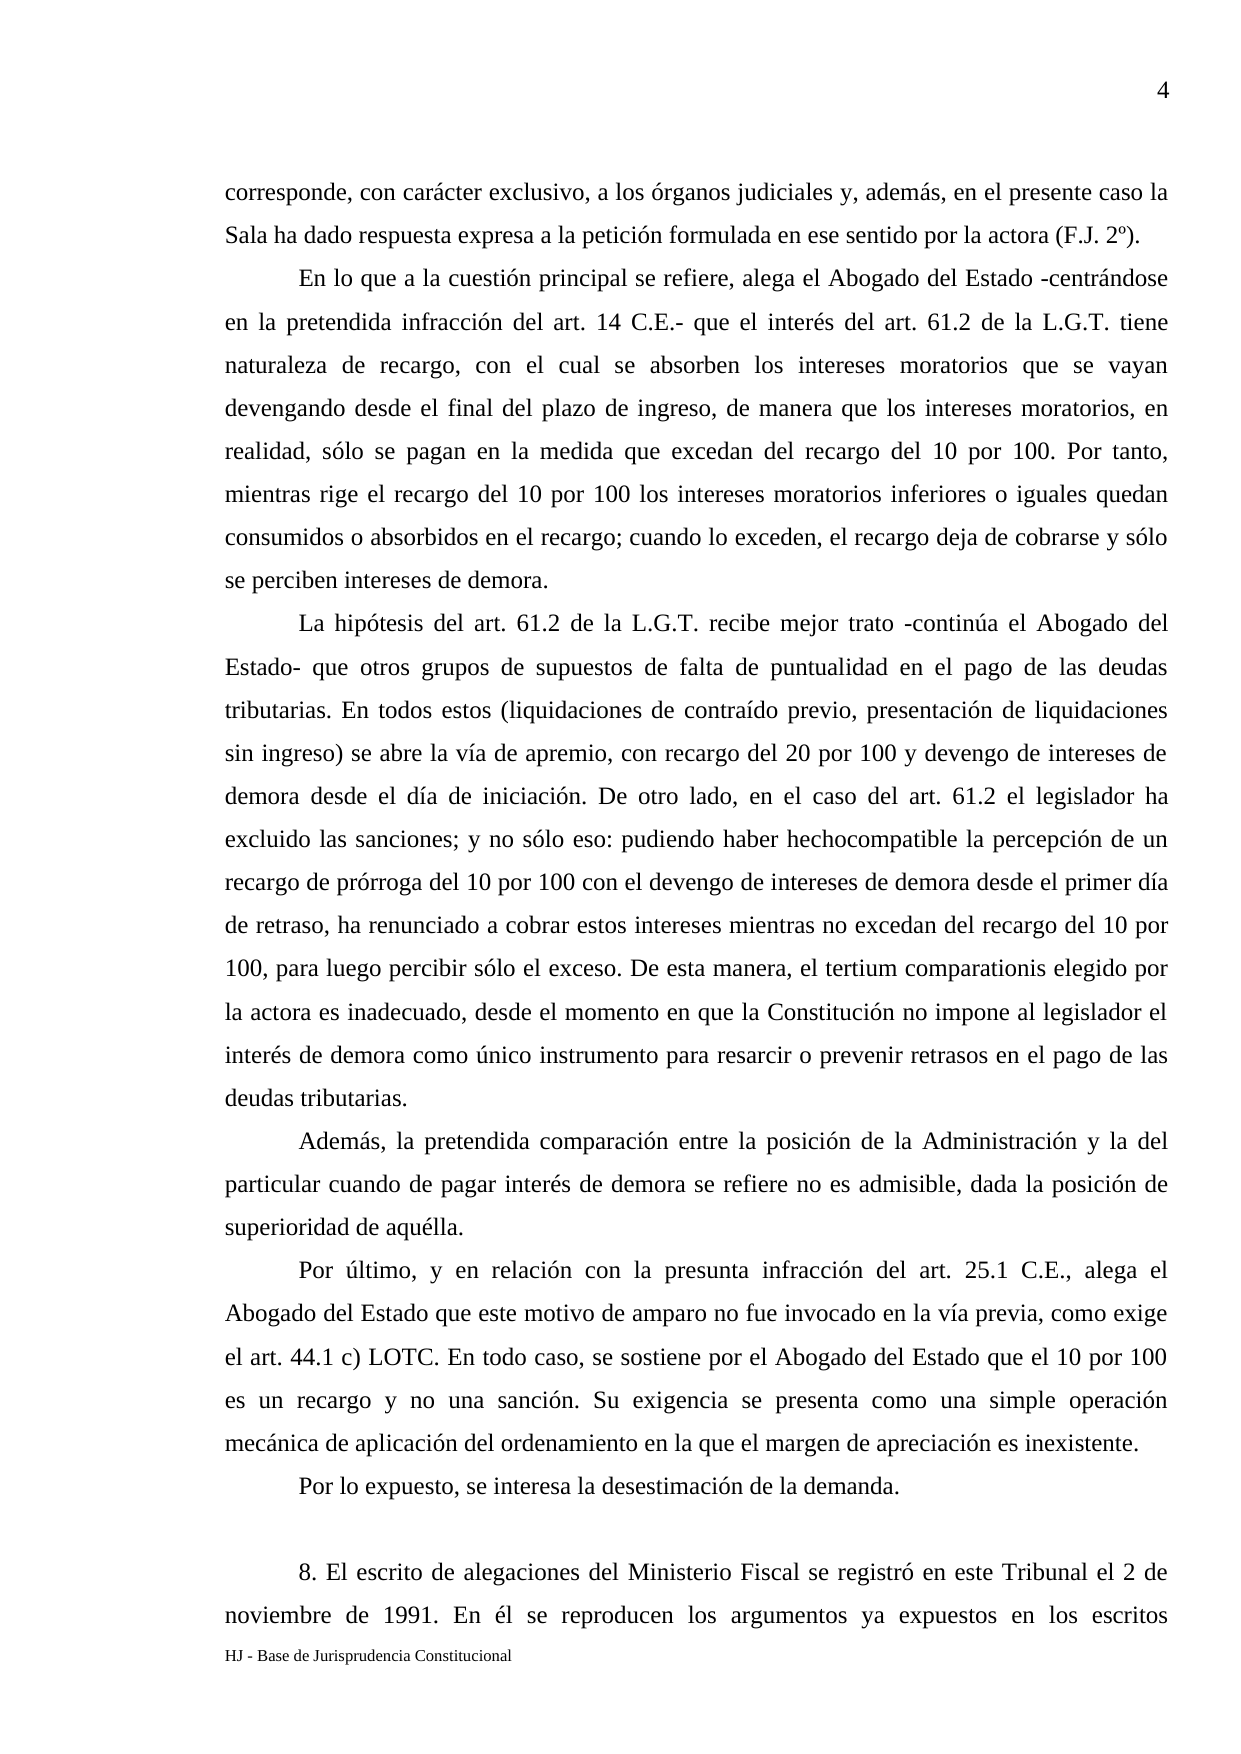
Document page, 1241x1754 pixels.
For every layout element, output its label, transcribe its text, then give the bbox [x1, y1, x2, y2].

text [224, 177, 1169, 249]
text Además, la pretendida comparación entre la posición de la Administración y la del particular cuando de pagar interés de demora se refiere no es admisible, dada la posición de superioridad de aquélla. [224, 1126, 1169, 1241]
text Por lo expuesto, se interesa la desestimación de la demanda. [224, 1471, 1169, 1500]
text En lo que a la cuestión principal se refiere, alega el Abogado del Estado -centrándose en la pretendida infracción del art. 14 C.E.- que el interés del art. 61.2 de la L.G.T. tiene naturaleza de recargo, con el cual se absorben los intereses moratorios que se vayan devengando desde el final del plazo de ingreso, de manera que los intereses moratorios, en realidad, sólo se pagan en la medida que excedan del recargo del 10 por 100. Por tanto, mientras rige el recargo del 10 por 100 los intereses moratorios inferiores o iguales quedan consumidos o absorbidos en el recargo; cuando lo exceden, el recargo deja de cobrarse y sólo se perciben intereses de demora. [224, 263, 1169, 594]
text Por último, y en relación con la presunta infracción del art. 25.1 C.E., alega el Abogado del Estado que este motivo de amparo no fue invocado en la vía previa, como exige el art. 44.1 c) LOTC. En todo caso, se sostiene por el Abogado del Estado que el 10 por 100 es un recargo y no una sanción. Su exigencia se presenta como una simple operación mecánica de aplicación del ordenamiento en la que el margen de apreciación es inexistente. [224, 1255, 1169, 1457]
text La hipótesis del art. 61.2 de la L.G.T. recibe mejor trato -continúa el Abogado del Estado- que otros grupos de supuestos de falta de puntualidad en el pago de las deudas tributarias. En todos estos (liquidaciones de contraído previo, presentación de liquidaciones sin ingreso) se abre la vía de apremio, con recargo del 20 por 100 y devengo de intereses de demora desde el día de iniciación. De otro lado, en el caso del art. 61.2 el legislador ha excluido las sanciones; y no sólo eso: pudiendo haber hechocompatible la percepción de un recargo de prórroga del 10 por 100 con el devengo de intereses de demora desde el primer día de retraso, ha renunciado a cobrar estos intereses mientras no excedan del recargo del 10 por 100, para luego percibir sólo el exceso. De esta manera, el tertium comparationis elegido por la actora es inadecuado, desde el momento en que la Constitución no impone al legislador el interés de demora como único instrumento para resarcir o prevenir retrasos en el pago de las deudas tributarias. [224, 608, 1169, 1112]
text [224, 1557, 1169, 1629]
